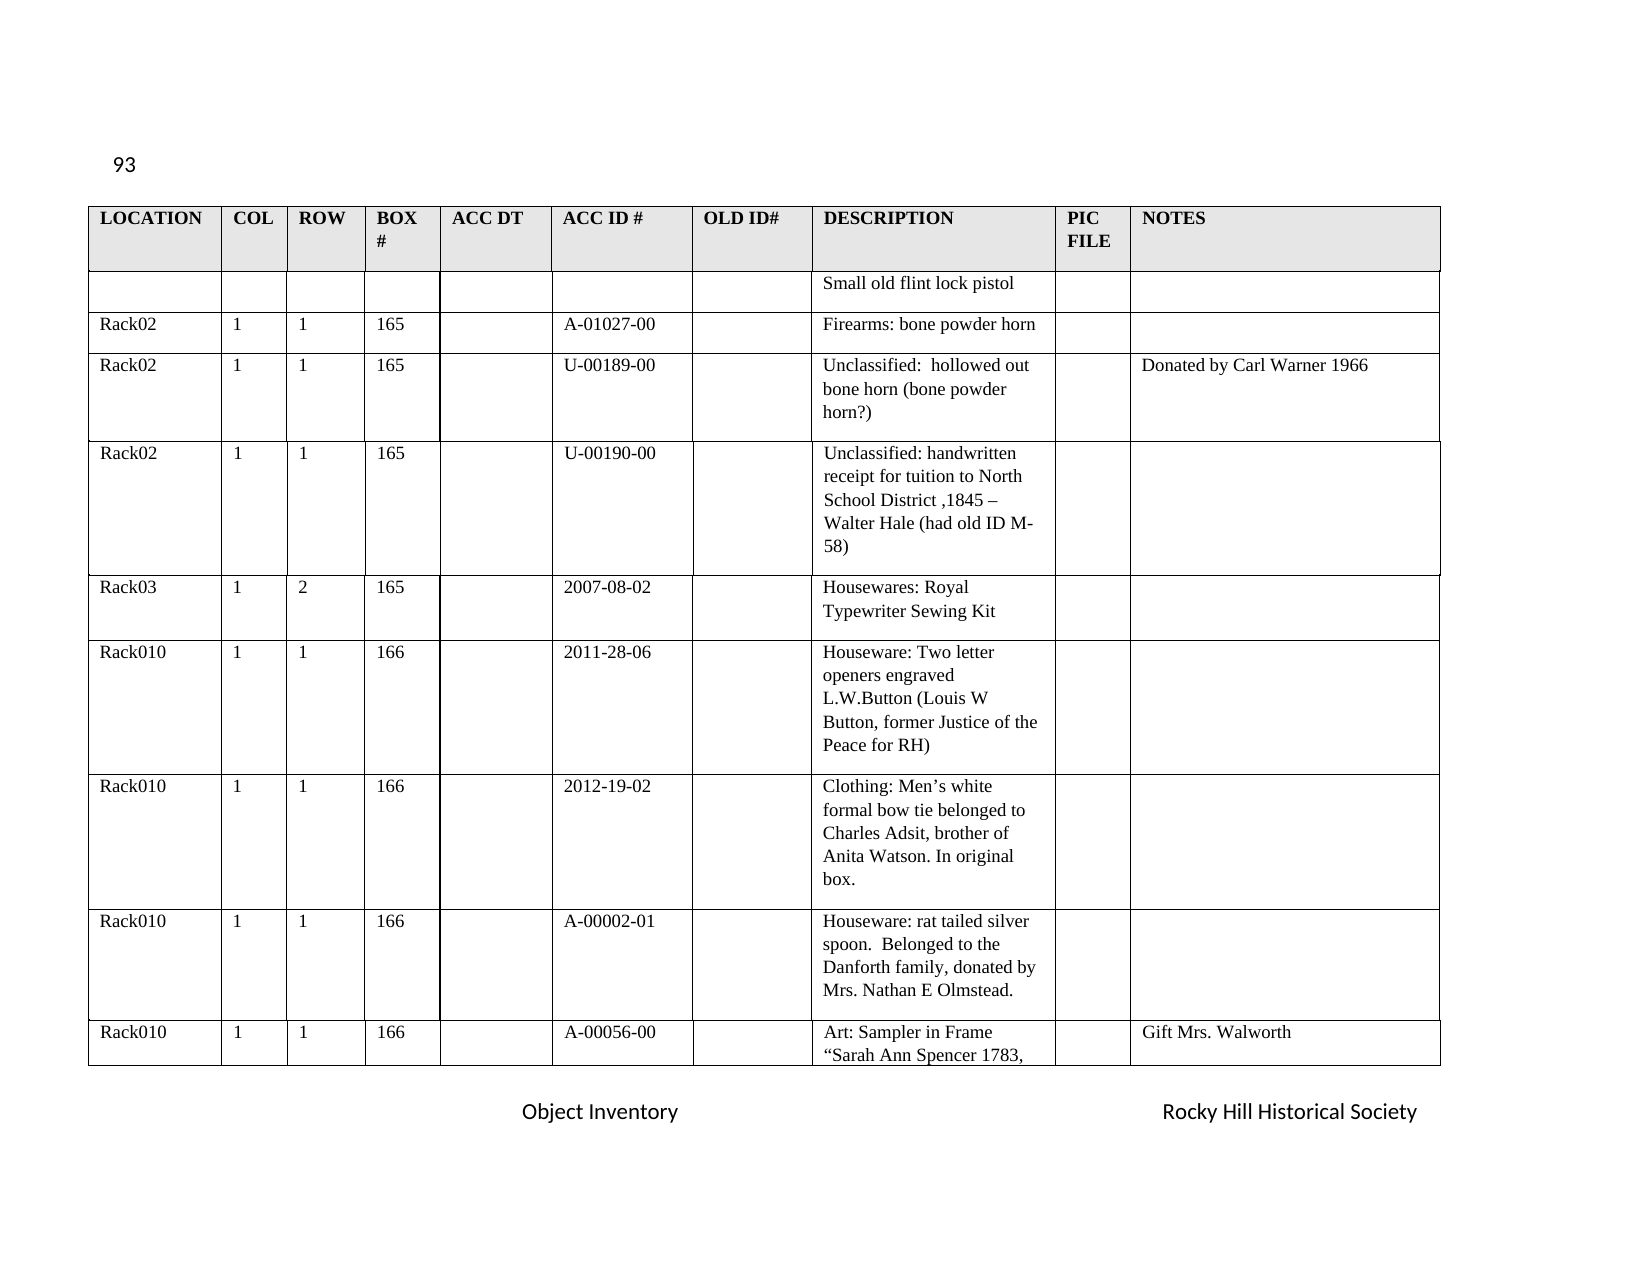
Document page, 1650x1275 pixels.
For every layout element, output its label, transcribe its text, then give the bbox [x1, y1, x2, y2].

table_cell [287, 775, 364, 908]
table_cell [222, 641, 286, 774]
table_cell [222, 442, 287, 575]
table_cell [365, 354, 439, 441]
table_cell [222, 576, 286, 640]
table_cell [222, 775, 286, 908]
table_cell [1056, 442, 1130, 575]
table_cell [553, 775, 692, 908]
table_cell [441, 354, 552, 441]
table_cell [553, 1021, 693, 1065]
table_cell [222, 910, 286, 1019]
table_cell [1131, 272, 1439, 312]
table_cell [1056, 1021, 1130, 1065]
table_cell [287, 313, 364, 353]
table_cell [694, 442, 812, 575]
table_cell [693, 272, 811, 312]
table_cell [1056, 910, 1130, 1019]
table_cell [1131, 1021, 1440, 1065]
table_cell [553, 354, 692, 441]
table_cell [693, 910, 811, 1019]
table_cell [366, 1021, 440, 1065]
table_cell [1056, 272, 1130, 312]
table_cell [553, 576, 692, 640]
table_header OLD ID# [693, 207, 812, 271]
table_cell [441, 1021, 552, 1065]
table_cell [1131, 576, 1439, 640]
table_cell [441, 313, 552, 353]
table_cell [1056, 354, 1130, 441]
table_header DESCRIPTION [813, 207, 1055, 271]
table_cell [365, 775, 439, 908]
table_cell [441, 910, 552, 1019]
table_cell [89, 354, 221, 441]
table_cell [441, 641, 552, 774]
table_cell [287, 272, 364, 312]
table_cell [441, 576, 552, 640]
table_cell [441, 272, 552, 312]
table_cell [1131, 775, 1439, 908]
table_header ACC DT [441, 207, 551, 271]
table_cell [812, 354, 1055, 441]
table_header PIC FILE [1056, 207, 1130, 271]
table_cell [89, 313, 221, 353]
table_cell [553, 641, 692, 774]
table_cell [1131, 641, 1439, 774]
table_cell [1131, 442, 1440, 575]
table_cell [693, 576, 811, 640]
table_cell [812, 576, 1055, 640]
table_header BOX # [366, 207, 440, 271]
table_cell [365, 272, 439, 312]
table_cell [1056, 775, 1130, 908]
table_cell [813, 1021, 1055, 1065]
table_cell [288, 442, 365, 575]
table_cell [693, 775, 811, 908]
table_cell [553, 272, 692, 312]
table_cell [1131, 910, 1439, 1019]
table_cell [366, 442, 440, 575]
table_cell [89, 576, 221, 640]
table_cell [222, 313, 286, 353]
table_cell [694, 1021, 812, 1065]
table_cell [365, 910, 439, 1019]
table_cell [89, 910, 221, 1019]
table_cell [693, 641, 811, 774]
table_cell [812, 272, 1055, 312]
table_header COL [222, 207, 287, 271]
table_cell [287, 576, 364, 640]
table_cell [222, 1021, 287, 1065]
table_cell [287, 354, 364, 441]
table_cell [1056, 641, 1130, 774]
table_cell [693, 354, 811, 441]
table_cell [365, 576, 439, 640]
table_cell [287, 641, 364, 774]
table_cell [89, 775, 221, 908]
table_header ROW [288, 207, 365, 271]
table_header ACC ID # [552, 207, 692, 271]
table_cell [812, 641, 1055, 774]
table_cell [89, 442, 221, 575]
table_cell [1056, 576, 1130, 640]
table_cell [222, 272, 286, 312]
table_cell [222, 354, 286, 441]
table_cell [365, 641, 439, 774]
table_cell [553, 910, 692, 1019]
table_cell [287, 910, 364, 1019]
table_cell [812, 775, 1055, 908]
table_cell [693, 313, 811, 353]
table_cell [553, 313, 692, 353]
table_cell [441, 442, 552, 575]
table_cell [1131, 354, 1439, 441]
table_header NOTES [1131, 207, 1440, 271]
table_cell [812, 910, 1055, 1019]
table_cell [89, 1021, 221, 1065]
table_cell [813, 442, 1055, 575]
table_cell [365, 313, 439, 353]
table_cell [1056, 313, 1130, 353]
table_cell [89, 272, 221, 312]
table_header LOCATION [89, 207, 221, 271]
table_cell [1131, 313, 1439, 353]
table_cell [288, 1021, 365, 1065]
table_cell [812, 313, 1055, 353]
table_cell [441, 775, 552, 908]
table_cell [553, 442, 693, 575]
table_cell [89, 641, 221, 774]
